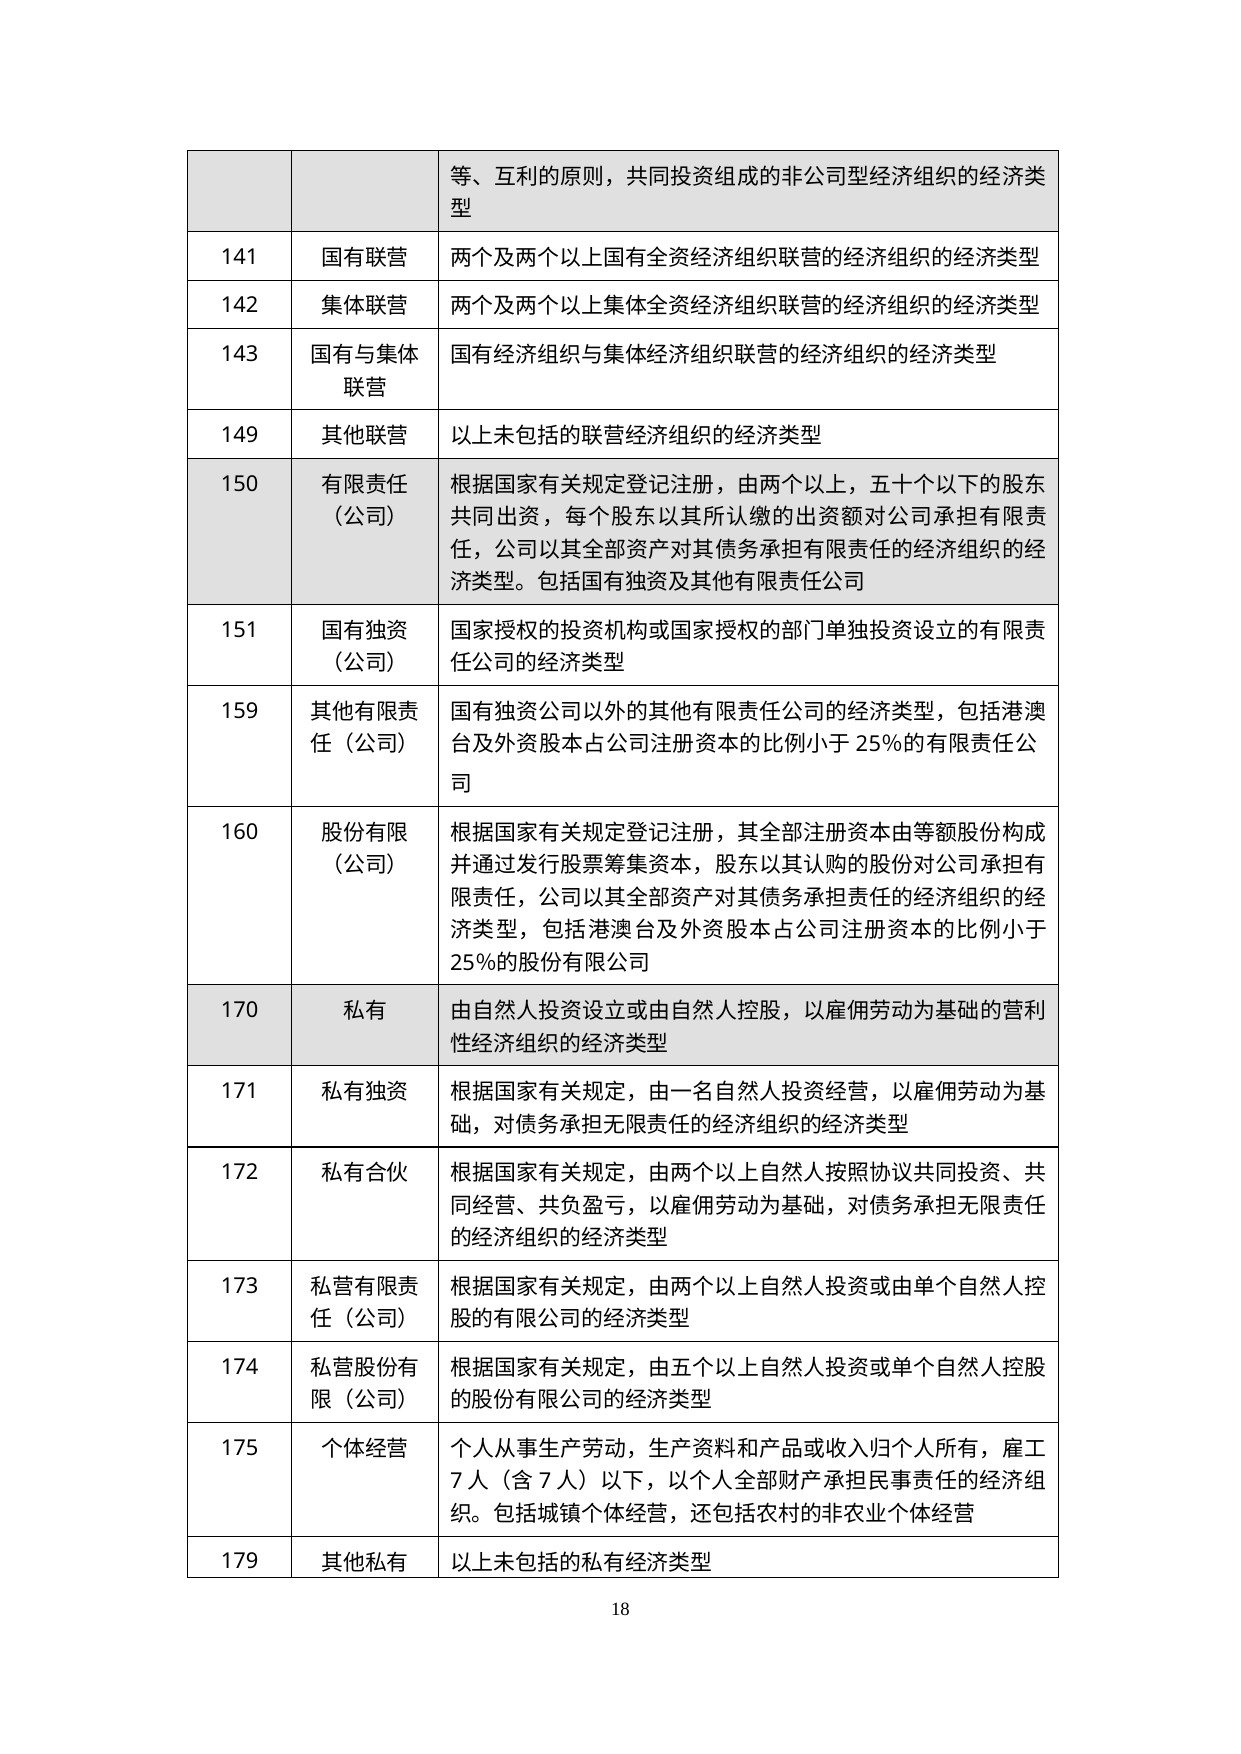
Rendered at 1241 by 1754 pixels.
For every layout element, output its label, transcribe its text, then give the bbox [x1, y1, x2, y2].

table_cell 根据国家有关规定，由两个以上自然人投资或由单个自然人控股的有限公司的经济类型 [439, 1261, 1058, 1341]
table_cell 有限责任（公司） [292, 459, 438, 604]
table_cell 以上未包括的私有经济类型 [439, 1537, 1058, 1577]
table_cell 个人从事生产劳动，生产资料和产品或收入归个人所有，雇工7人（含7人）以下，以个人全部财产承担民事责任的经济组织。包括城镇个体经营，还包括农村的非农业个体经营 [439, 1423, 1058, 1536]
table_cell 联营 [292, 151, 438, 231]
table_cell 179 [188, 1537, 291, 1577]
table_cell 国有独资（公司） [292, 605, 438, 685]
table_cell 159 [188, 686, 291, 806]
table_cell 私营有限责任（公司） [292, 1261, 438, 1341]
table_cell 142 [188, 281, 291, 328]
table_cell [439, 151, 1058, 231]
table_cell 根据国家有关规定，由一名自然人投资经营，以雇佣劳动为基础，对债务承担无限责任的经济组织的经济类型 [439, 1066, 1058, 1146]
table_cell 140 [188, 151, 291, 231]
table_cell 国有独资公司以外的其他有限责任公司的经济类型，包括港澳台及外资股本占公司注册资本的比例小于25％的有限责任公 司 [439, 686, 1058, 806]
table_cell 两个及两个以上国有全资经济组织联营的经济组织的经济类型 [439, 232, 1058, 279]
table_cell 170 [188, 985, 291, 1065]
table_cell 私有 [292, 985, 438, 1065]
table_cell 其他私有 [292, 1537, 438, 1577]
table_cell 国有经济组织与集体经济组织联营的经济组织的经济类型 [439, 329, 1058, 409]
table_cell 141 [188, 232, 291, 279]
table_cell 个体经营 [292, 1423, 438, 1536]
table_cell 173 [188, 1261, 291, 1341]
table_cell 私有合伙 [292, 1148, 438, 1260]
table_cell 171 [188, 1066, 291, 1146]
table_cell 150 [188, 459, 291, 604]
table_cell 根据国家有关规定登记注册，其全部注册资本由等额股份构成并通过发行股票筹集资本，股东以其认购的股份对公司承担有限责任，公司以其全部资产对其债务承担责任的经济组织的经济类型，包括港澳台及外资股本占公司注册资本的比例小于25％的股份有限公司 [439, 807, 1058, 984]
table_cell 175 [188, 1423, 291, 1536]
table_cell 根据国家有关规定登记注册，由两个以上，五十个以下的股东共同出资，每个股东以其所认缴的出资额对公司承担有限责任，公司以其全部资产对其债务承担有限责任的经济组织的经济类型。包括国有独资及其他有限责任公司 [439, 459, 1058, 604]
table_cell 两个及两个以上集体全资经济组织联营的经济组织的经济类型 [439, 281, 1058, 328]
table_cell 集体联营 [292, 281, 438, 328]
table_cell 其他有限责任（公司） [292, 686, 438, 806]
table_cell 151 [188, 605, 291, 685]
table_cell 143 [188, 329, 291, 409]
table_cell 174 [188, 1342, 291, 1422]
table_cell 其他联营 [292, 410, 438, 458]
table_cell 私有独资 [292, 1066, 438, 1146]
table_cell 根据国家有关规定，由两个以上自然人按照协议共同投资、共同经营、共负盈亏，以雇佣劳动为基础，对债务承担无限责任的经济组织的经济类型 [439, 1148, 1058, 1260]
table_cell 149 [188, 410, 291, 458]
table_cell 国有联营 [292, 232, 438, 279]
table_cell 由自然人投资设立或由自然人控股，以雇佣劳动为基础的营利性经济组织的经济类型 [439, 985, 1058, 1065]
table_cell 国有与集体联营 [292, 329, 438, 409]
table_cell 以上未包括的联营经济组织的经济类型 [439, 410, 1058, 458]
table_cell 160 [188, 807, 291, 984]
table_cell 私营股份有限（公司） [292, 1342, 438, 1422]
table_cell 股份有限（公司） [292, 807, 438, 984]
table_cell 国家授权的投资机构或国家授权的部门单独投资设立的有限责任公司的经济类型 [439, 605, 1058, 685]
table_cell 根据国家有关规定，由五个以上自然人投资或单个自然人控股的股份有限公司的经济类型 [439, 1342, 1058, 1422]
table_cell 172 [188, 1148, 291, 1260]
